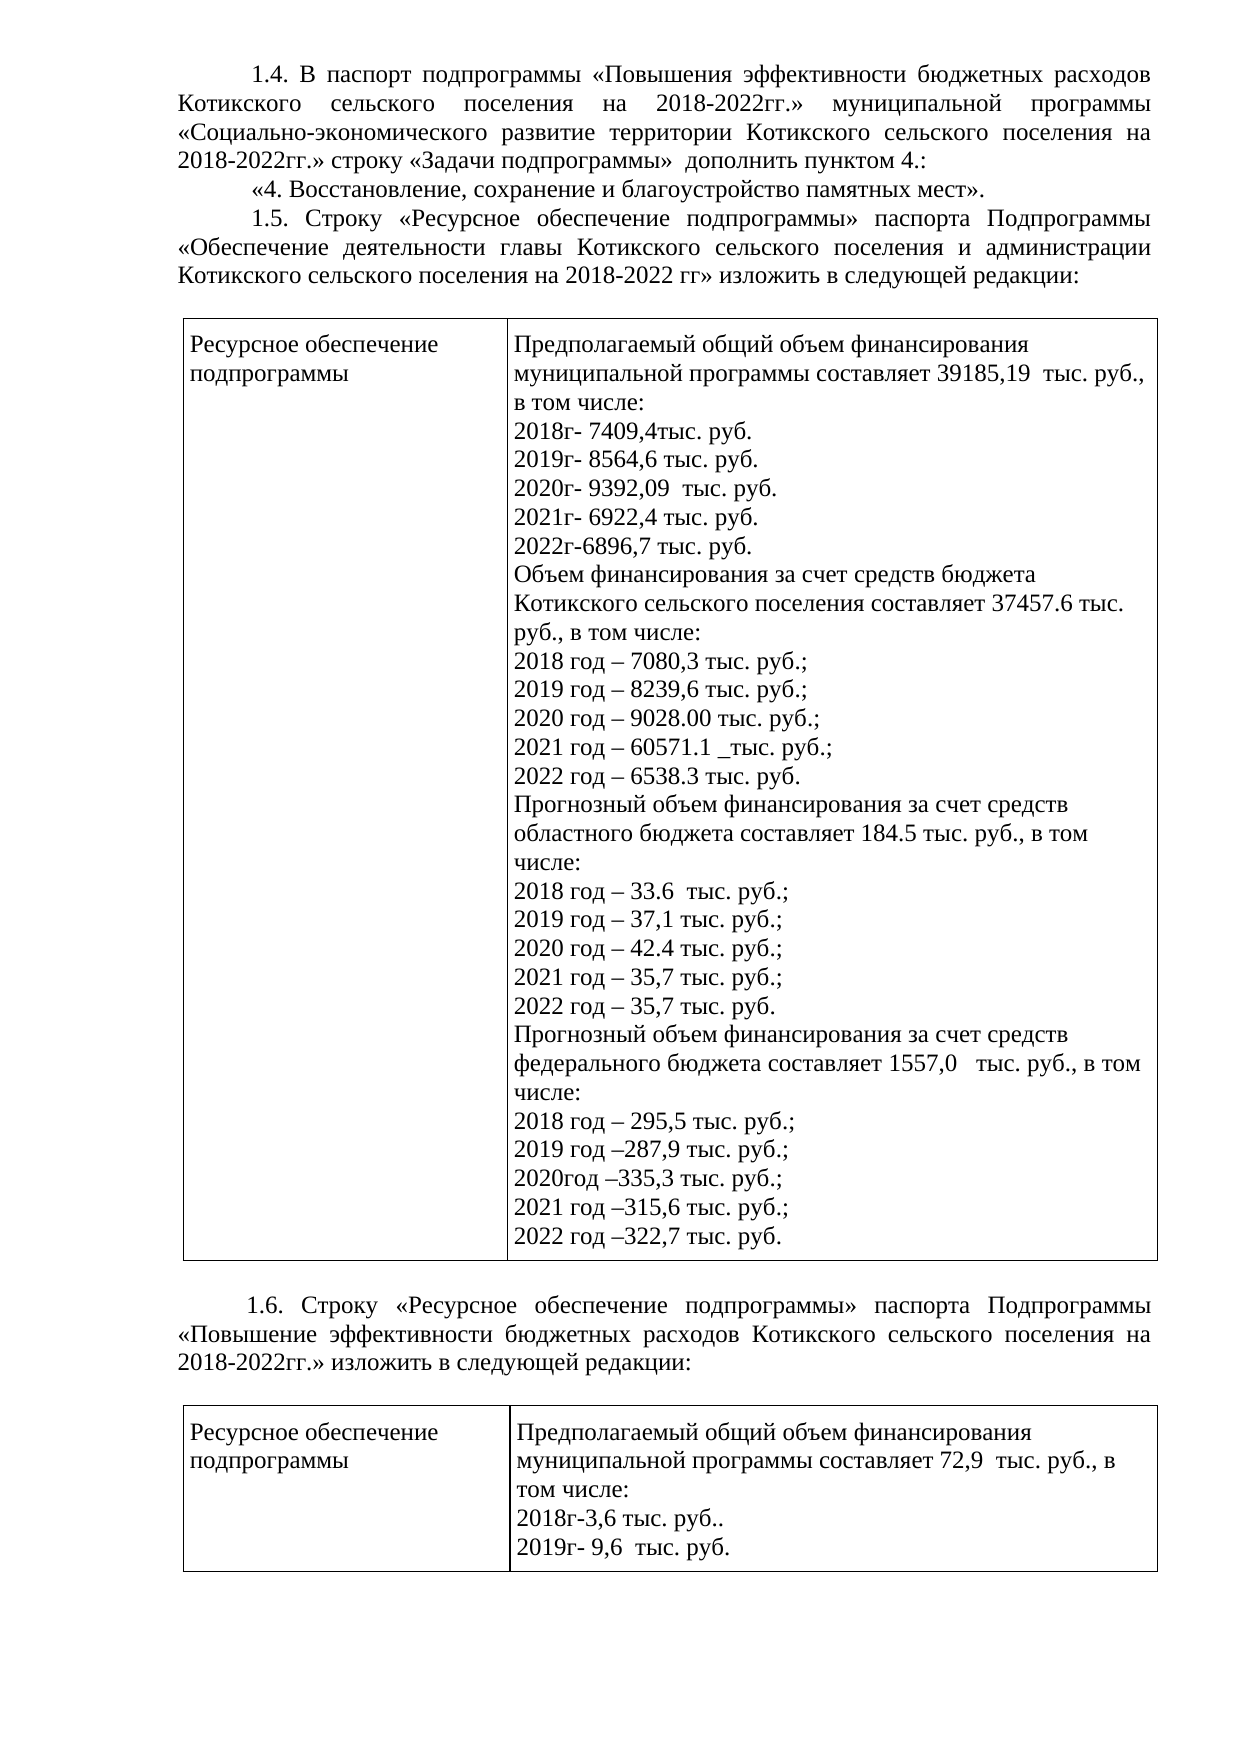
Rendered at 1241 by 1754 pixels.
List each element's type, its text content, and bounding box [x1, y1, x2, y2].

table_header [184, 1406, 509, 1571]
table_header Ресурсное обеспечение подпрограммы [184, 319, 507, 1260]
text 1.5. Строку «Ресурсное обеспечение подпрограммы» паспорта Подпрограммы «Обеспечение деятельности главы Котикского сельского поселения и администрации Котикского сельского поселения на 2018-2022 гг» изложить в следующей редакции: [177, 203, 1152, 289]
text 1.4. В паспорт подпрограммы «Повышения эффективности бюджетных расходов Котикского сельского поселения на 2018-2022гг.» муниципальной программы «Социально-экономического развитие территории Котикского сельского поселения на 2018-2022гг.» строку «Задачи подпрограммы» дополнить пунктом 4.: [177, 59, 1152, 174]
table_header Предполагаемый общий объем финансирования муниципальной программы составляет 39185,19 тыс. руб., в том числе: 2018г- 7409,4тыс. руб. 2019г- 8564,6 тыс. руб. 2020г- 9392,09 тыс. руб. 2021г- 6922,4 тыс. руб. 2022г-6896,7 тыс. руб. Объем финансирования за счет средств бюджета Котикского сельского поселения составляет 37457.6 тыс. руб., в том числе: 2018 год – 7080,3 тыс. руб.; 2019 год – 8239,6 тыс. руб.; 2020 год – 9028.00 тыс. руб.; 2021 год – 60571.1 _тыс. руб.; 2022 год – 6538.3 тыс. руб. Прогнозный объем финансирования за счет средств областного бюджета составляет 184.5 тыс. руб., в том числе: 2018 год – 33.6 тыс. руб.; 2019 год – 37,1 тыс. руб.; 2020 год – 42.4 тыс. руб.; 2021 год – 35,7 тыс. руб.; 2022 год – 35,7 тыс. руб. Прогнозный объем финансирования за счет средств федерального бюджета составляет 1557,0 тыс. руб., в том числе: 2018 год – 295,5 тыс. руб.; 2019 год –287,9 тыс. руб.; 2020год –335,3 тыс. руб.; 2021 год –315,6 тыс. руб.; 2022 год –322,7 тыс. руб. [508, 319, 1157, 1260]
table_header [511, 1406, 1157, 1571]
text 1.6. Строку «Ресурсное обеспечение подпрограммы» паспорта Подпрограммы «Повышение эффективности бюджетных расходов Котикского сельского поселения на 2018-2022гг.» изложить в следующей редакции: [177, 1290, 1152, 1376]
text «4. Восстановление, сохранение и благоустройство памятных мест». [177, 174, 1152, 203]
